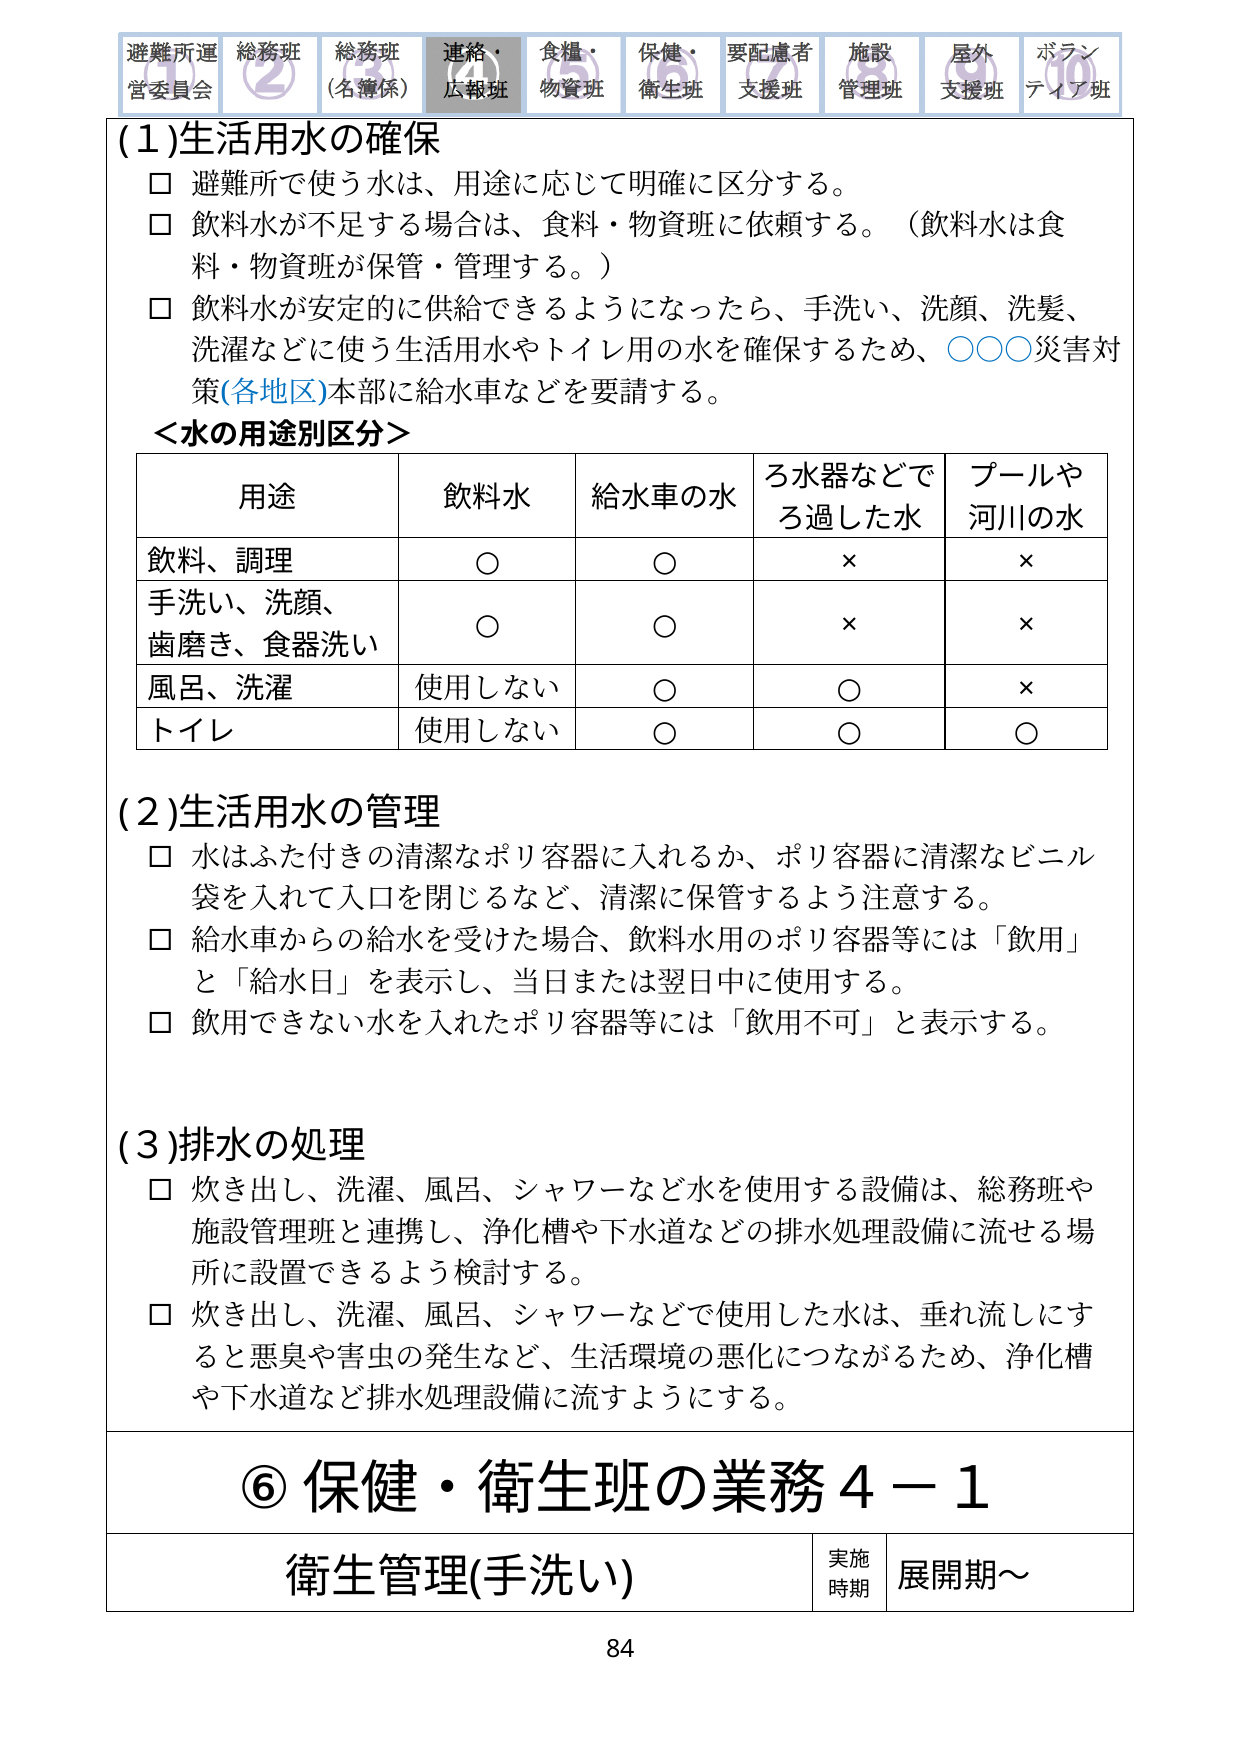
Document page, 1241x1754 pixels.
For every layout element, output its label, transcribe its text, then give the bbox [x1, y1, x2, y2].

table_cell 実施時期 [813, 1534, 886, 1611]
table_cell (１)生活用水の確保 避難所で使う水は、用途に応じて明確に区分する。 飲料水が不足する場合は、食料・物資班に依頼する。（飲料水は食料・物資班が保管・管理する。） 飲料水が安定的に供給できるようになったら、手洗い、洗顔、洗髪、洗濯などに使う生活用水やトイレ用の水を確保するため、○○○災害対策(各地区)本部に給水車などを要請する。 ＜水の用途別区分＞ (２)生活用水の管理 水はふた付きの清潔なポリ容器に入れるか、ポリ容器に清潔なビニル袋を入れて入口を閉じるなど、清潔に保管するよう注意する。 給水車からの給水を受けた場合、飲料水用のポリ容器等には「飲用」と「給水日」を表示し、当日または翌日中に使用する。 飲用できない水を入れたポリ容器等には「飲用不可」と表示する。 (３)排水の処理 炊き出し、洗濯、風呂、シャワーなど水を使用する設備は、総務班や施設管理班と連携し、浄化槽や下水道などの排水処理設備に流せる場所に設置できるよう検討する。 炊き出し、洗濯、風呂、シャワーなどで使用した水は、垂れ流しにすると悪臭や害虫の発生など、生活環境の悪化につながるため、浄化槽や下水道など排水処理設備に流すようにする。 [107, 119, 1133, 1431]
table_cell ⑥保健・衛生班の業務４－１ [107, 1432, 1133, 1533]
table_cell 衛生管理(手洗い) [107, 1534, 812, 1611]
table_cell 展開期～ [887, 1534, 1133, 1611]
picture [118, 32, 1123, 117]
